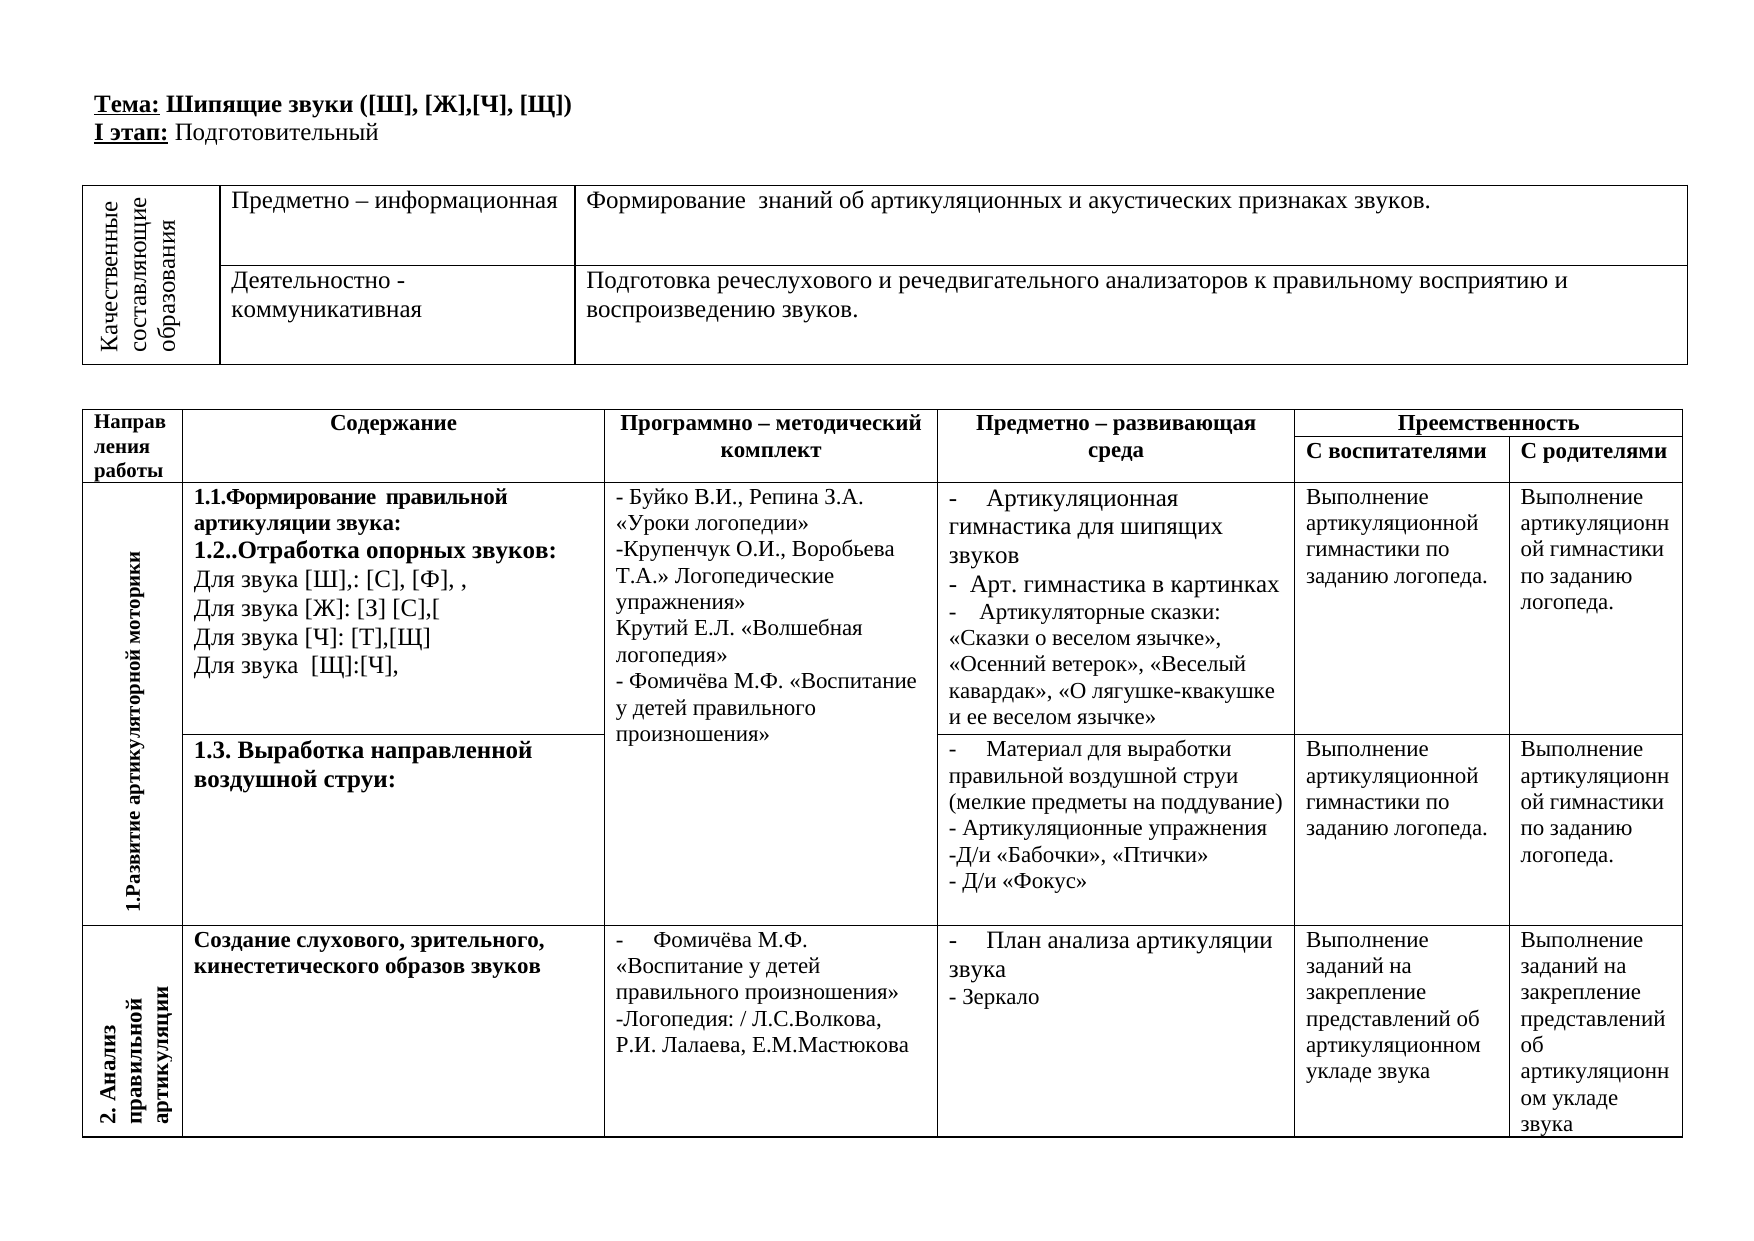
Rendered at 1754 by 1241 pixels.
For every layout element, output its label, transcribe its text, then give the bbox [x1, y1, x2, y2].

table_cell Артикуляционная гимнастика для шипящих звуков - Арт. гимнастика в картинках - Артикуляторные сказки: «Сказки о веселом язычке», «Осенний ветерок», «Веселый кавардак», «О лягушке-квакушке и ее веселом язычке» [938, 483, 1294, 734]
table_header Качественные составляющие образования [83, 186, 219, 364]
table_header Направления работы [83, 410, 182, 482]
table_header Программно – методический комплект [605, 410, 937, 482]
table_header Предметно – информационная [221, 186, 574, 264]
table_header Содержание [183, 410, 604, 482]
table_header Преемственность [1295, 410, 1682, 436]
table_cell 1.1.Формирование правильной артикуляции звука: 1.2..Отработка опорных звуков: Для звука [Ш],: [С], [Ф], , Для звука [Ж]: [З] [С],[ Для звука [Ч]: [Т],[Щ] Для звука [Щ]:[Ч], [183, 483, 604, 734]
text Тема: Шипящие звуки ([Ш], [Ж],[Ч], [Щ]) [94, 89, 1679, 117]
table_cell Выполнение артикуляционной гимнастики по заданию логопеда. [1510, 483, 1682, 734]
table_header Формирование знаний об артикуляционных и акустических признаках звуков. [576, 186, 1687, 264]
table_cell Деятельностно - коммуникативная [221, 266, 574, 364]
table_cell С родителями [1510, 437, 1682, 482]
table_cell Выполнение заданий на закрепление представлений об артикуляционном укладе звука [1295, 926, 1509, 1136]
table_cell С воспитателями [1295, 437, 1509, 482]
table_cell 1.Развитие артикуляторной моторики [83, 483, 182, 924]
table_cell 2. Анализ правильной артикуляции звука [83, 926, 182, 1136]
table_cell Подготовка речеслухового и речедвигательного анализаторов к правильному восприятию и воспроизведению звуков. [576, 266, 1687, 364]
table_cell Выполнение артикуляционной гимнастики по заданию логопеда. [1295, 483, 1509, 734]
table_cell Создание слухового, зрительного, кинестетического образов звуков [183, 926, 604, 1136]
table_cell 1.3. Выработка направленной воздушной струи: [183, 735, 604, 924]
table_cell - Буйко В.И., Репина З.А. «Уроки логопедии» -Крупенчук О.И., Воробьева Т.А.» Логопедические упражнения» Крутий Е.Л. «Волшебная логопедия» - Фомичёва М.Ф. «Воспитание у детей правильного произношения» [605, 483, 937, 924]
table_cell Выполнение заданий на закрепление представлений об артикуляционном укладе звука [1510, 926, 1682, 1136]
table_cell План анализа артикуляции звука - Зеркало [938, 926, 1294, 1136]
table_cell Фомичёва М.Ф. «Воспитание у детей правильного произношения» -Логопедия: / Л.С.Волкова, Р.И. Лалаева, Е.М.Мастюкова [605, 926, 937, 1136]
table_cell Выполнение артикуляционной гимнастики по заданию логопеда. [1295, 735, 1509, 924]
table_cell Материал для выработки правильной воздушной струи (мелкие предметы на поддувание) - Артикуляционные упражнения -Д/и «Бабочки», «Птички» - Д/и «Фокус» [938, 735, 1294, 924]
table_cell Выполнение артикуляционной гимнастики по заданию логопеда. [1510, 735, 1682, 924]
table_header Предметно – развивающая среда [938, 410, 1294, 482]
text I этап: Подготовительный [94, 117, 1679, 146]
